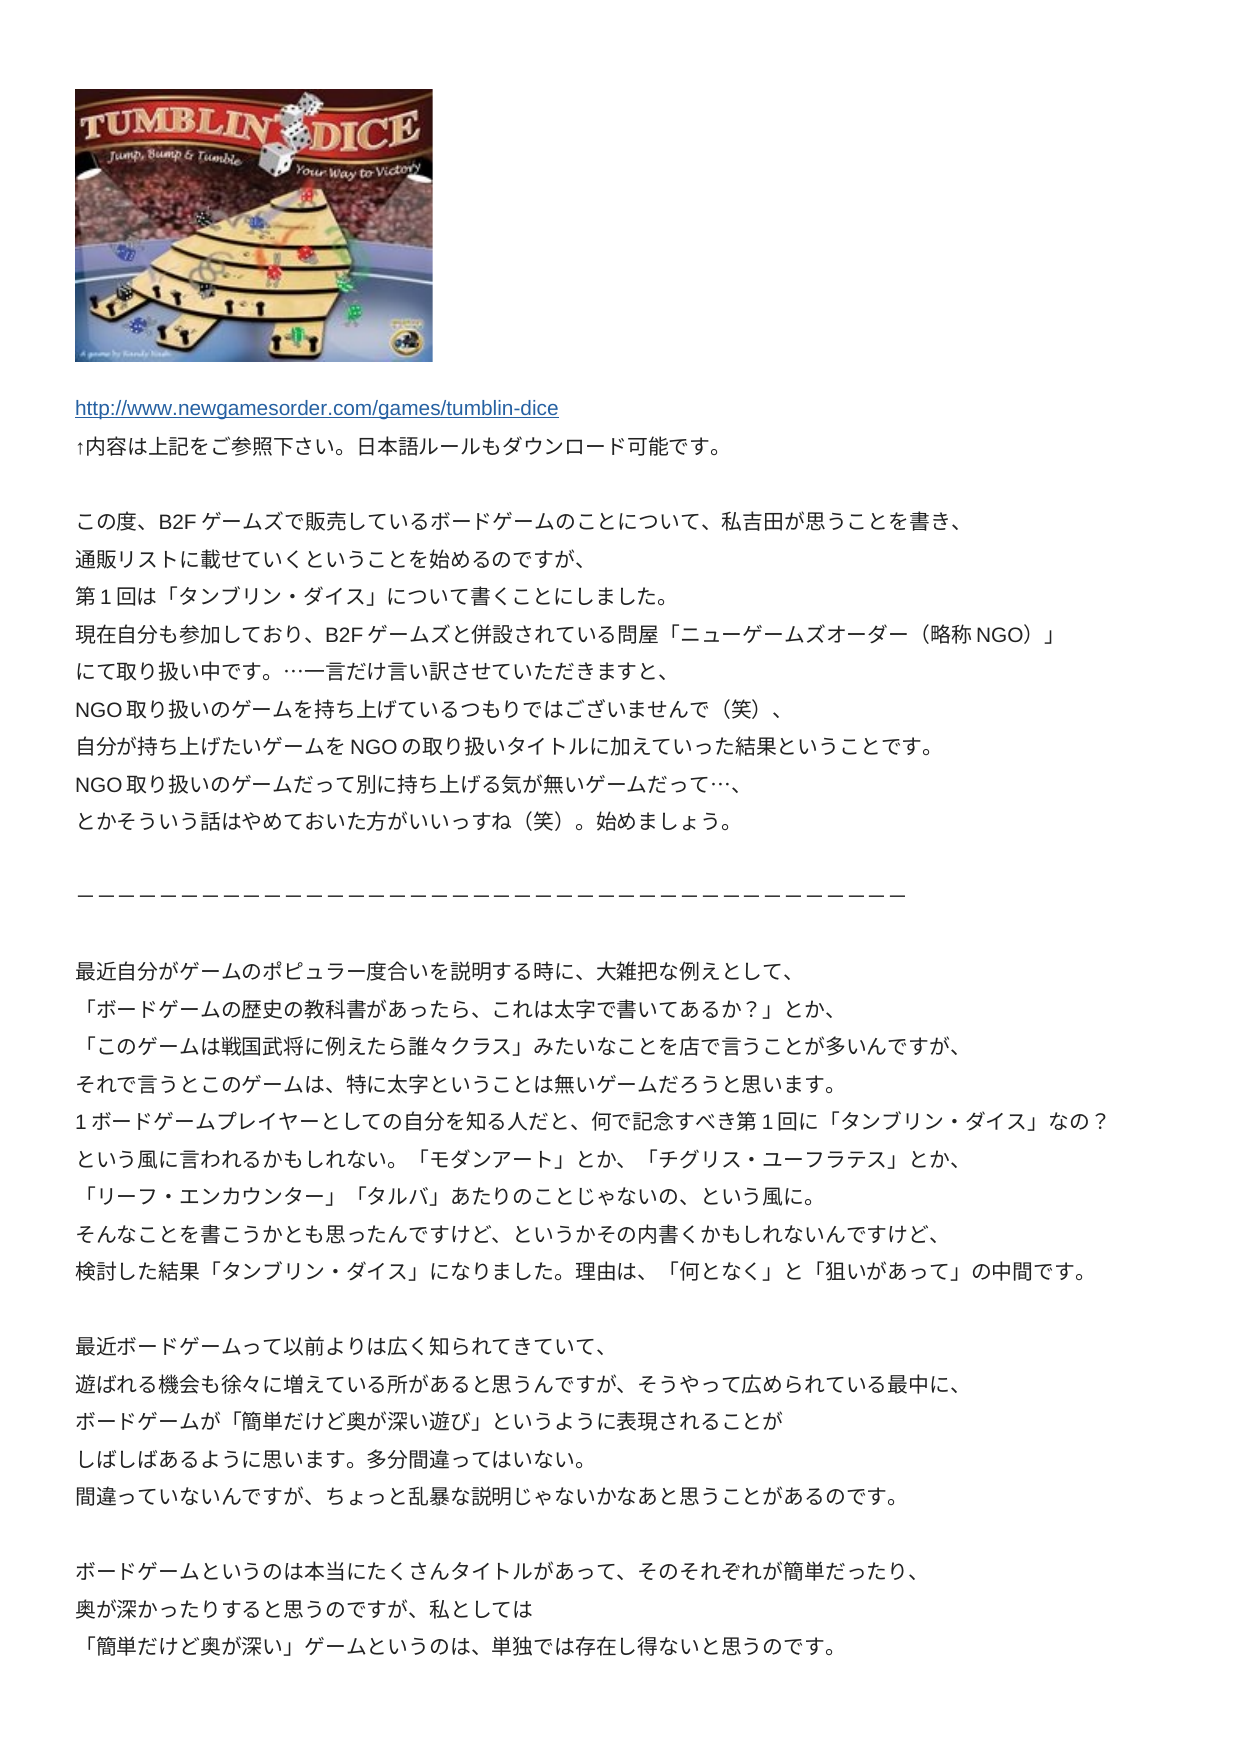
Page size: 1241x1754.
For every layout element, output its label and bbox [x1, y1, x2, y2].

picture [75, 89, 433, 362]
text [75, 89, 1165, 1664]
